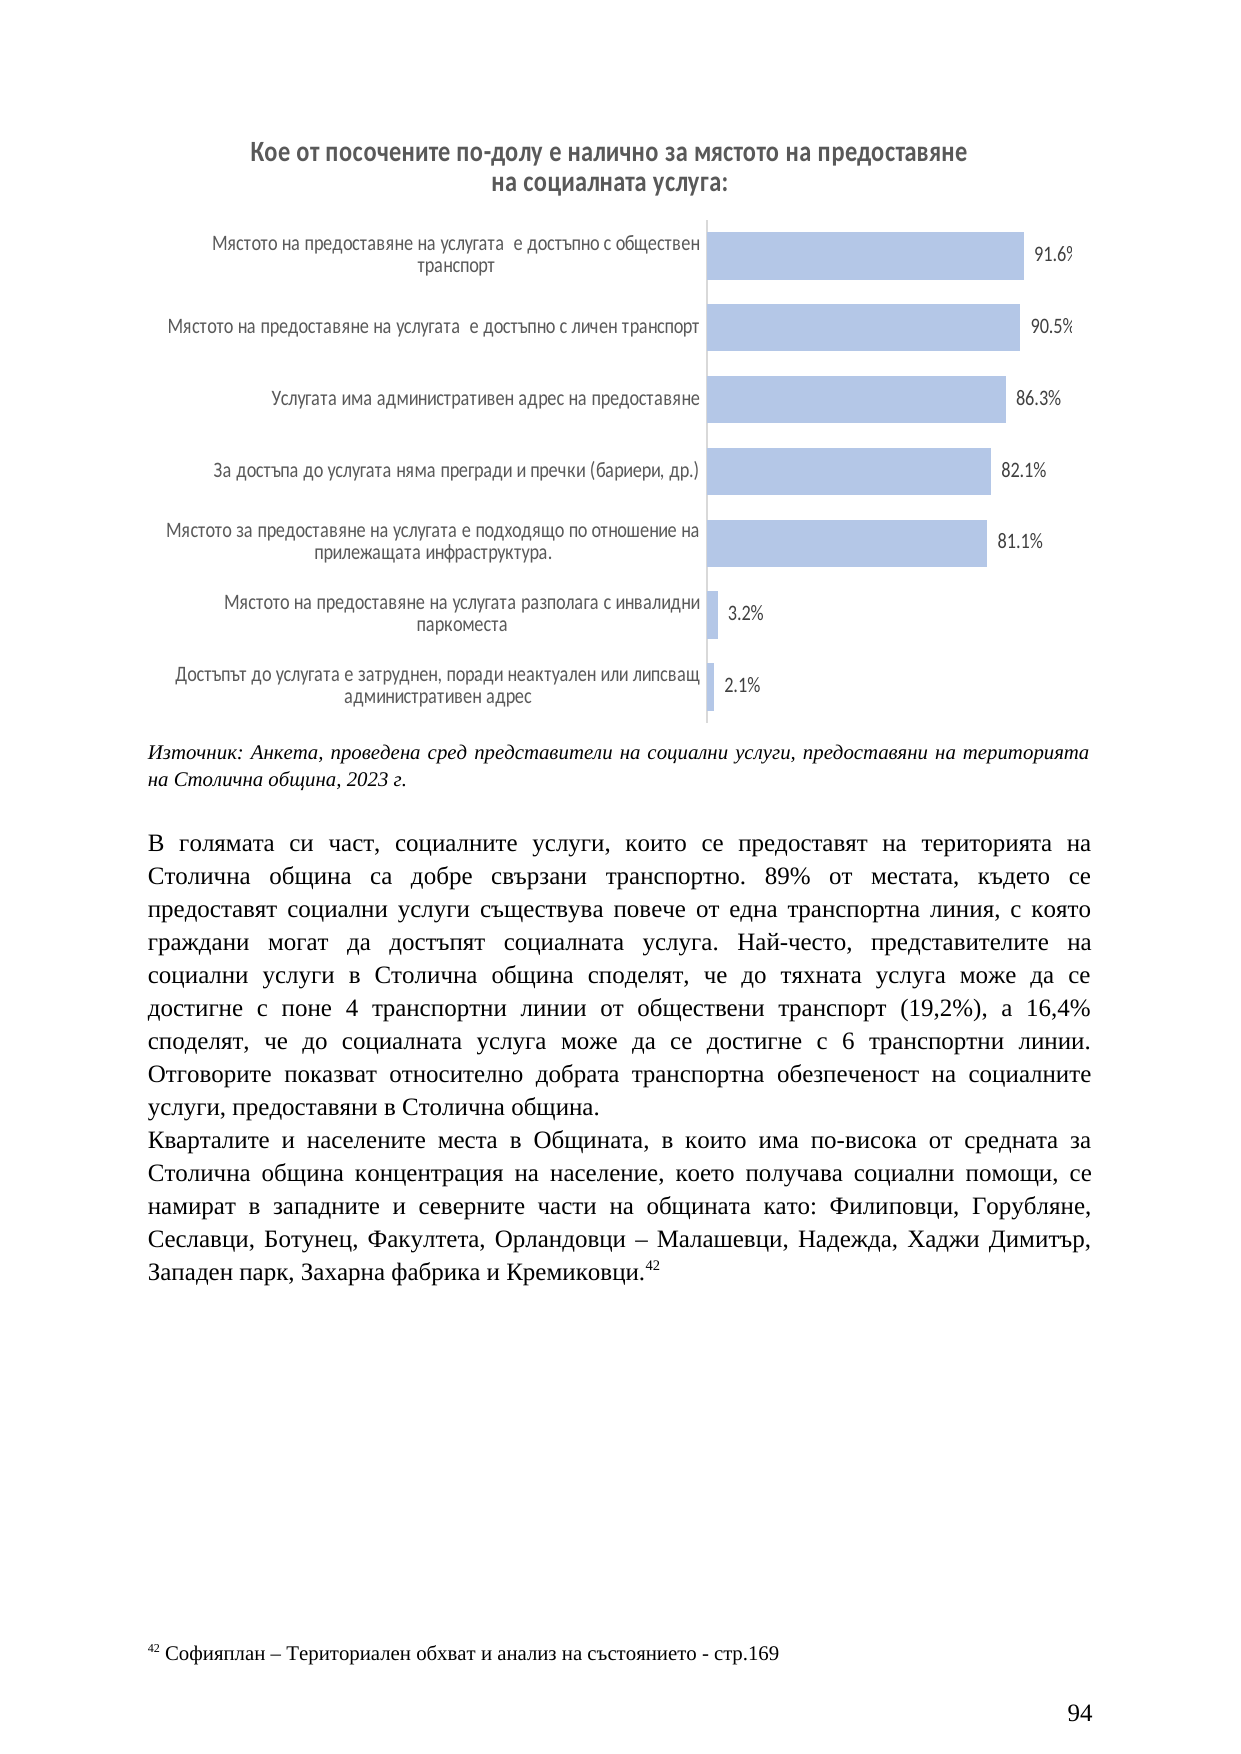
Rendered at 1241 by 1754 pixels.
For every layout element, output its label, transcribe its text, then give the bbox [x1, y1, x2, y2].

text Източник: Анкета, проведена сред представители на социални услуги, предоставяни на територията на Столична община, 2023 г. [148, 740, 1092, 791]
text Кварталите и населените места в Общината, в които има по-висока от средната за Столична община концентрация на население, което получава социални помощи, се намират в западните и северните части на общината като: Филиповци, Горубляне, Сеславци, Ботунец, Факултета, Орландовци – Малашевци, Надежда, Хаджи Димитър, Западен парк, Захарна фабрика и Кремиковци. [148, 1125, 1092, 1286]
text В голямата си част, социалните услуги, които се предоставят на територията на Столична община са добре свързани транспортно. 89% от местата, където се предоставят социални услуги съществува повече от една транспортна линия, с която граждани могат да достъпят социалната услуга. Най-често, представителите на социални услуги в Столична община споделят, че до тяхната услуга може да се достигне с поне 4 транспортни линии от обществени транспорт (19,2%), а 16,4% споделят, че до социалната услуга може да се достигне с 6 транспортни линии. Отговорите показват относително добрата транспортна обезпеченост на социалните услуги, предоставяни в Столична община. [148, 828, 1092, 1121]
